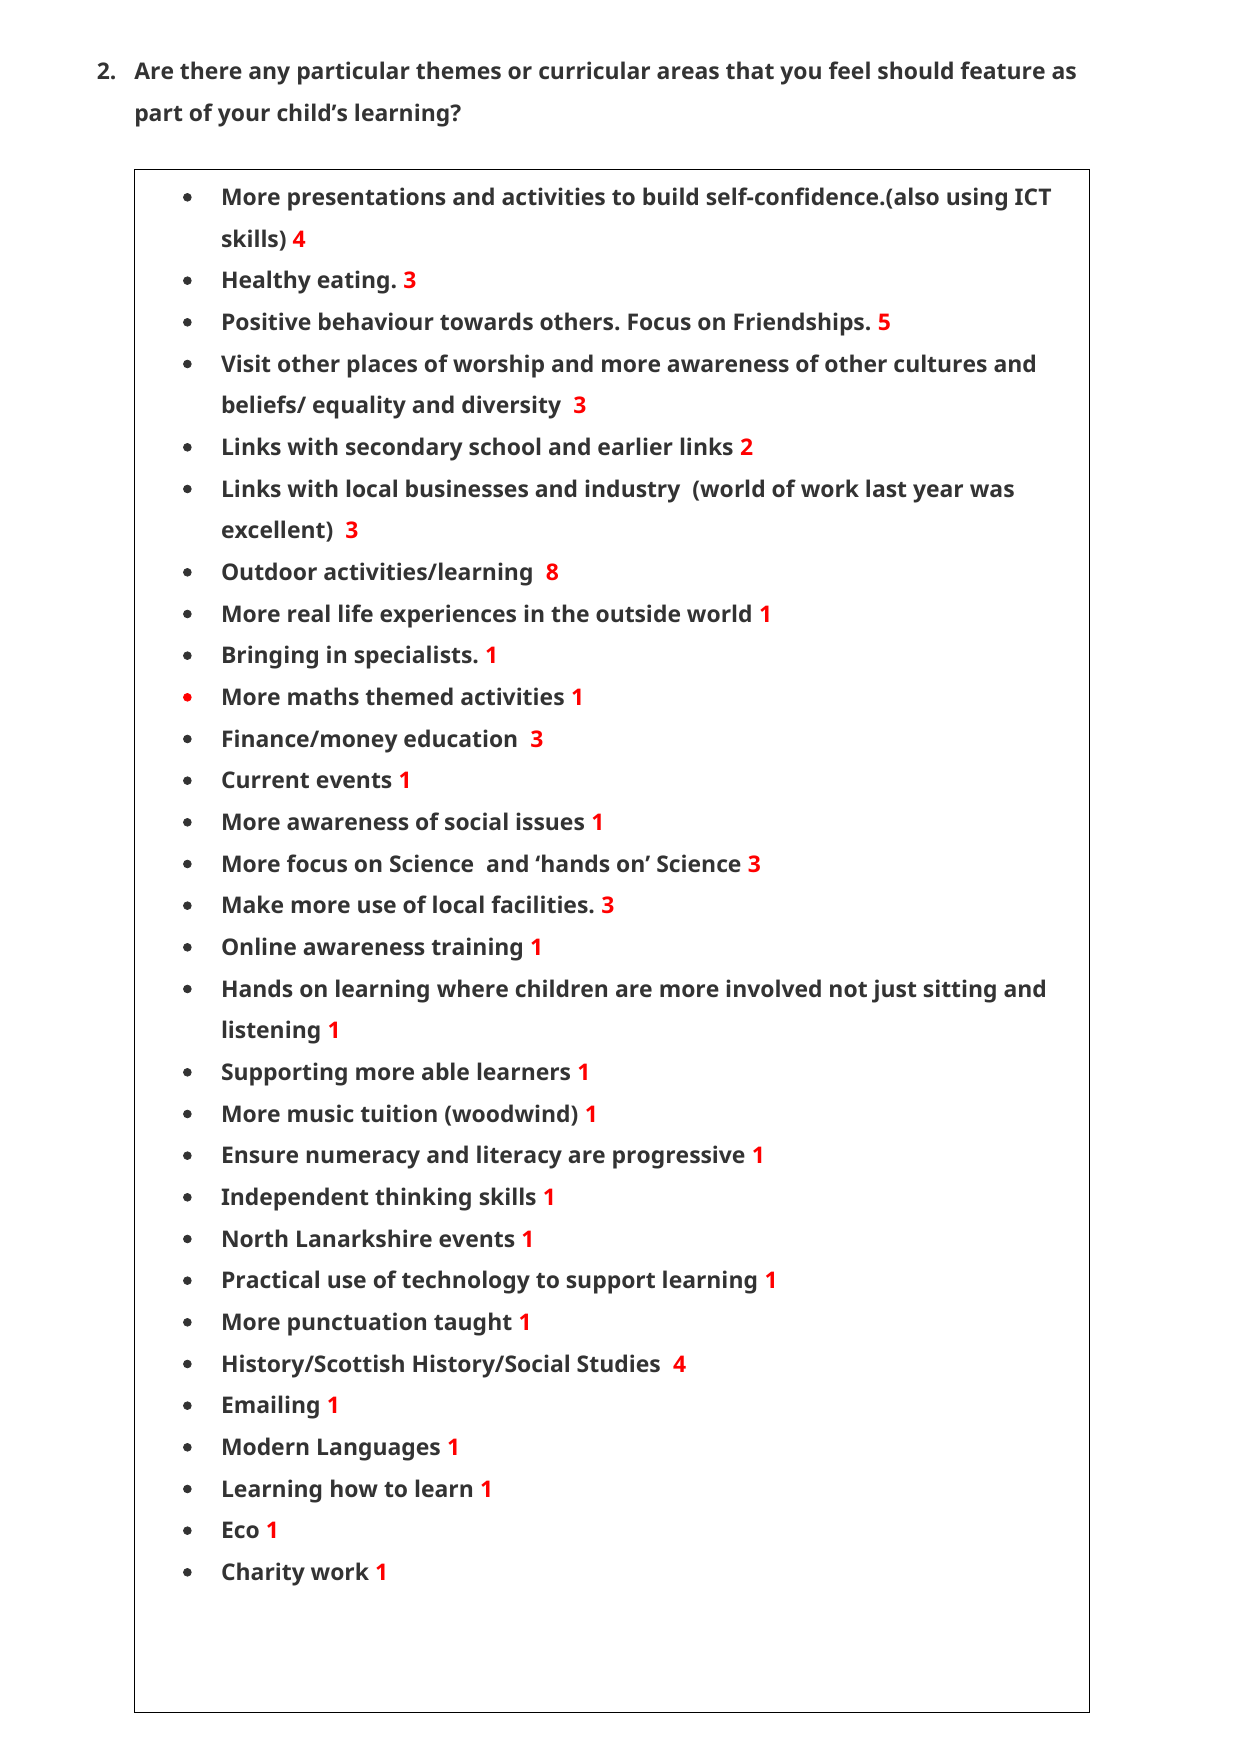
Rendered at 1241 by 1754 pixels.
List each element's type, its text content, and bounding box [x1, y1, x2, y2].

list Are there any particular themes or curricular areas that you feel should feature as part of your child’s learning? [97, 44, 1090, 128]
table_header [135, 170, 1089, 1712]
